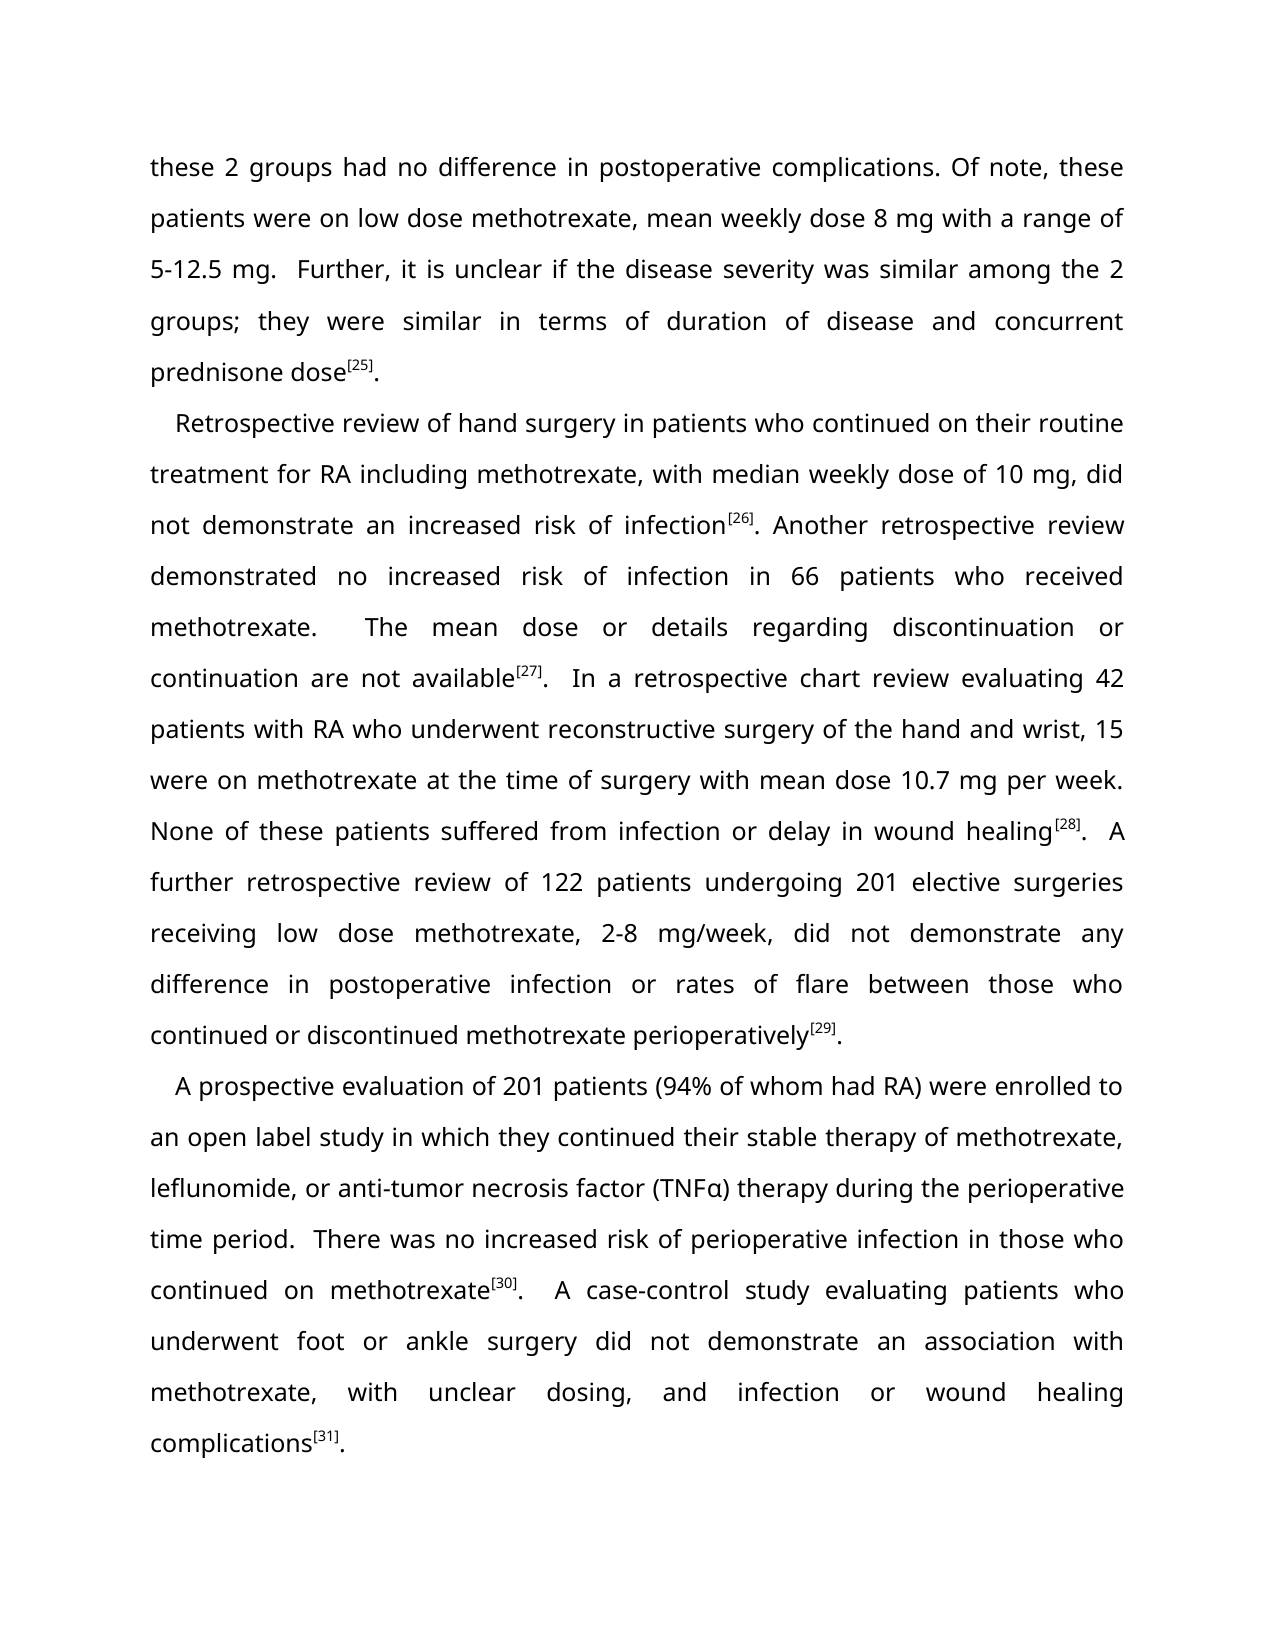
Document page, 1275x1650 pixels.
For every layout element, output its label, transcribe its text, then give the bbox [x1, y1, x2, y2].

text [150, 150, 1125, 388]
text Retrospective review of hand surgery in patients who continued on their routine treatment for RA including methotrexate, with median weekly dose of 10 mg, did not demonstrate an increased risk of infection[26]. Another retrospective review demonstrated no increased risk of infection in 66 patients who received methotrexate. The mean dose or details regarding discontinuation or continuation are not available[27]. In a retrospective chart review evaluating 42 patients with RA who underwent reconstructive surgery of the hand and wrist, 15 were on methotrexate at the time of surgery with mean dose 10.7 mg per week. None of these patients suffered from infection or delay in wound healing[28]. A further retrospective review of 122 patients undergoing 201 elective surgeries receiving low dose methotrexate, 2-8 mg/week, did not demonstrate any difference in postoperative infection or rates of flare between those who continued or discontinued methotrexate perioperatively[29]. [150, 405, 1125, 1052]
text A prospective evaluation of 201 patients (94% of whom had RA) were enrolled to an open label study in which they continued their stable therapy of methotrexate, leflunomide, or anti-tumor necrosis factor (TNFα) therapy during the perioperative time period. There was no increased risk of perioperative infection in those who continued on methotrexate[30]. A case-control study evaluating patients who underwent foot or ankle surgery did not demonstrate an association with methotrexate, with unclear dosing, and infection or wound healing complications[31]. [150, 1069, 1125, 1460]
